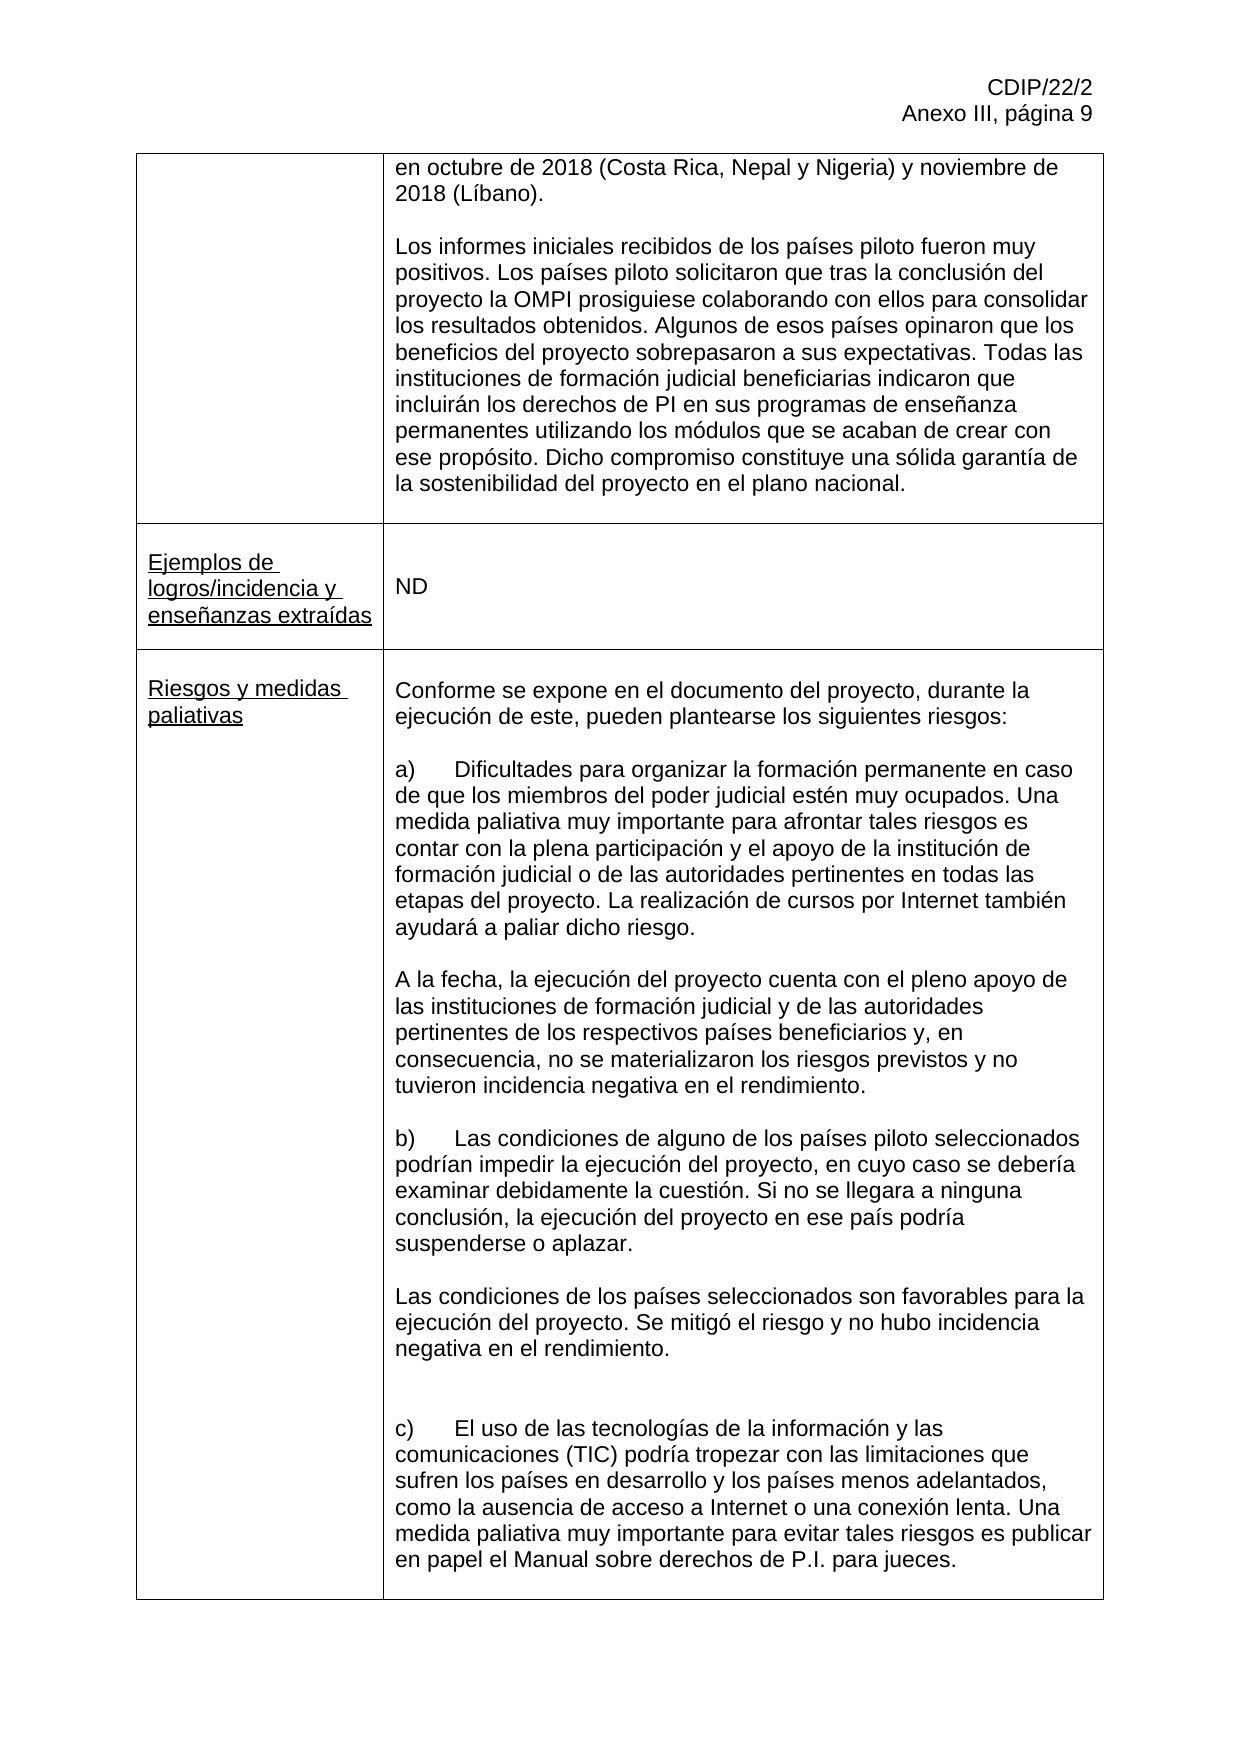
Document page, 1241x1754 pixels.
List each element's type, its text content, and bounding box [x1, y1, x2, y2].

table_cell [137, 650, 383, 1599]
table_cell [137, 154, 383, 523]
table_cell Ejemplos de logros/incidencia y enseñanzas extraídas [137, 524, 383, 649]
table_cell ND [384, 524, 1103, 649]
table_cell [384, 154, 1103, 523]
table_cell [384, 650, 1103, 1599]
